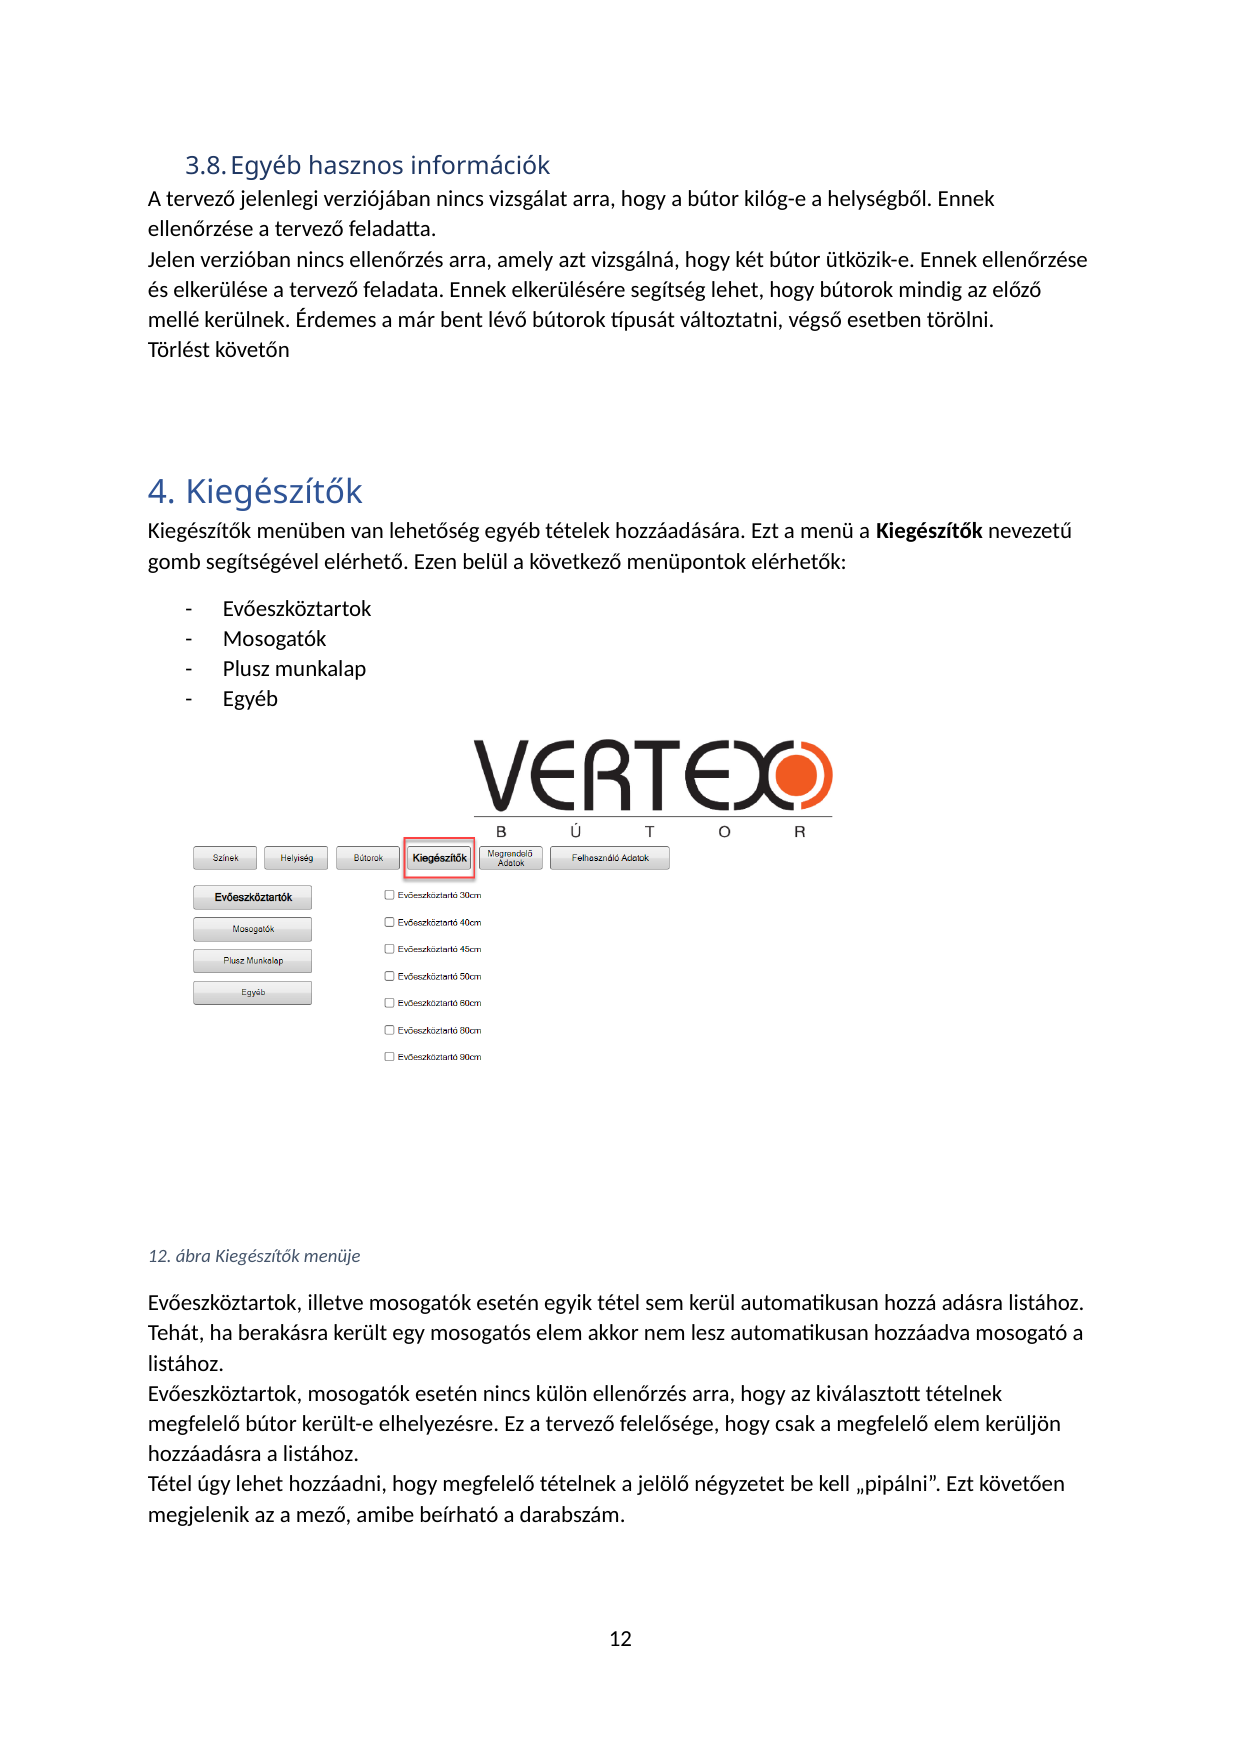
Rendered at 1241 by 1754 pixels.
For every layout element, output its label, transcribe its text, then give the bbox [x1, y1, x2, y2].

text Kiegészítők menüben van lehetőség egyéb tételek hozzáadására. Ezt a menü a Kiegészítők nevezetű gomb segítségével elérhető. Ezen belül a következő menüpontok elérhetők: [148, 517, 1093, 575]
text A tervező jelenlegi verziójában nincs vizsgálat arra, hogy a bútor kilóg-e a helységből. Ennek ellenőrzése a tervező feladatta. Jelen verzióban nincs ellenőrzés arra, amely azt vizsgálná, hogy két bútor ütközik-e. Ennek ellenőrzése és elkerülése a tervező feladata. Ennek elkerülésére segítség lehet, hogy bútorok mindig az előző mellé kerülnek. Érdemes a már bent lévő bútorok típusát változtatni, végső esetben törölni. Törlést követőn [148, 184, 1093, 363]
list Egyéb [185, 684, 1093, 712]
text Evőeszköztartok, illetve mosogatók esetén egyik tétel sem kerül automatikusan hozzá adásra listához. Tehát, ha berakásra került egy mosogatós elem akkor nem lesz automatikusan hozzáadva mosogató a listához. Evőeszköztartok, mosogatók esetén nincs külön ellenőrzés arra, hogy az kiválasztott tételnek megfelelő bútor került-e elhelyezésre. Ez a tervező felelősége, hogy csak a megfelelő elem kerüljön hozzáadásra a listához. Tétel úgy lehet hozzáadni, hogy megfelelő tételnek a jelölő négyzetet be kell „pipálni”. Ezt követően megjelenik az a mező, amibe beírható a darabszám. [148, 1288, 1093, 1528]
list Plusz munkalap [185, 654, 1093, 682]
picture [185, 731, 1130, 1226]
list Evőeszköztartok [185, 594, 1093, 622]
subtitle Kiegészítők [148, 468, 1093, 513]
list Mosogatók [185, 624, 1093, 652]
subtitle Egyéb hasznos információk [185, 148, 1093, 182]
